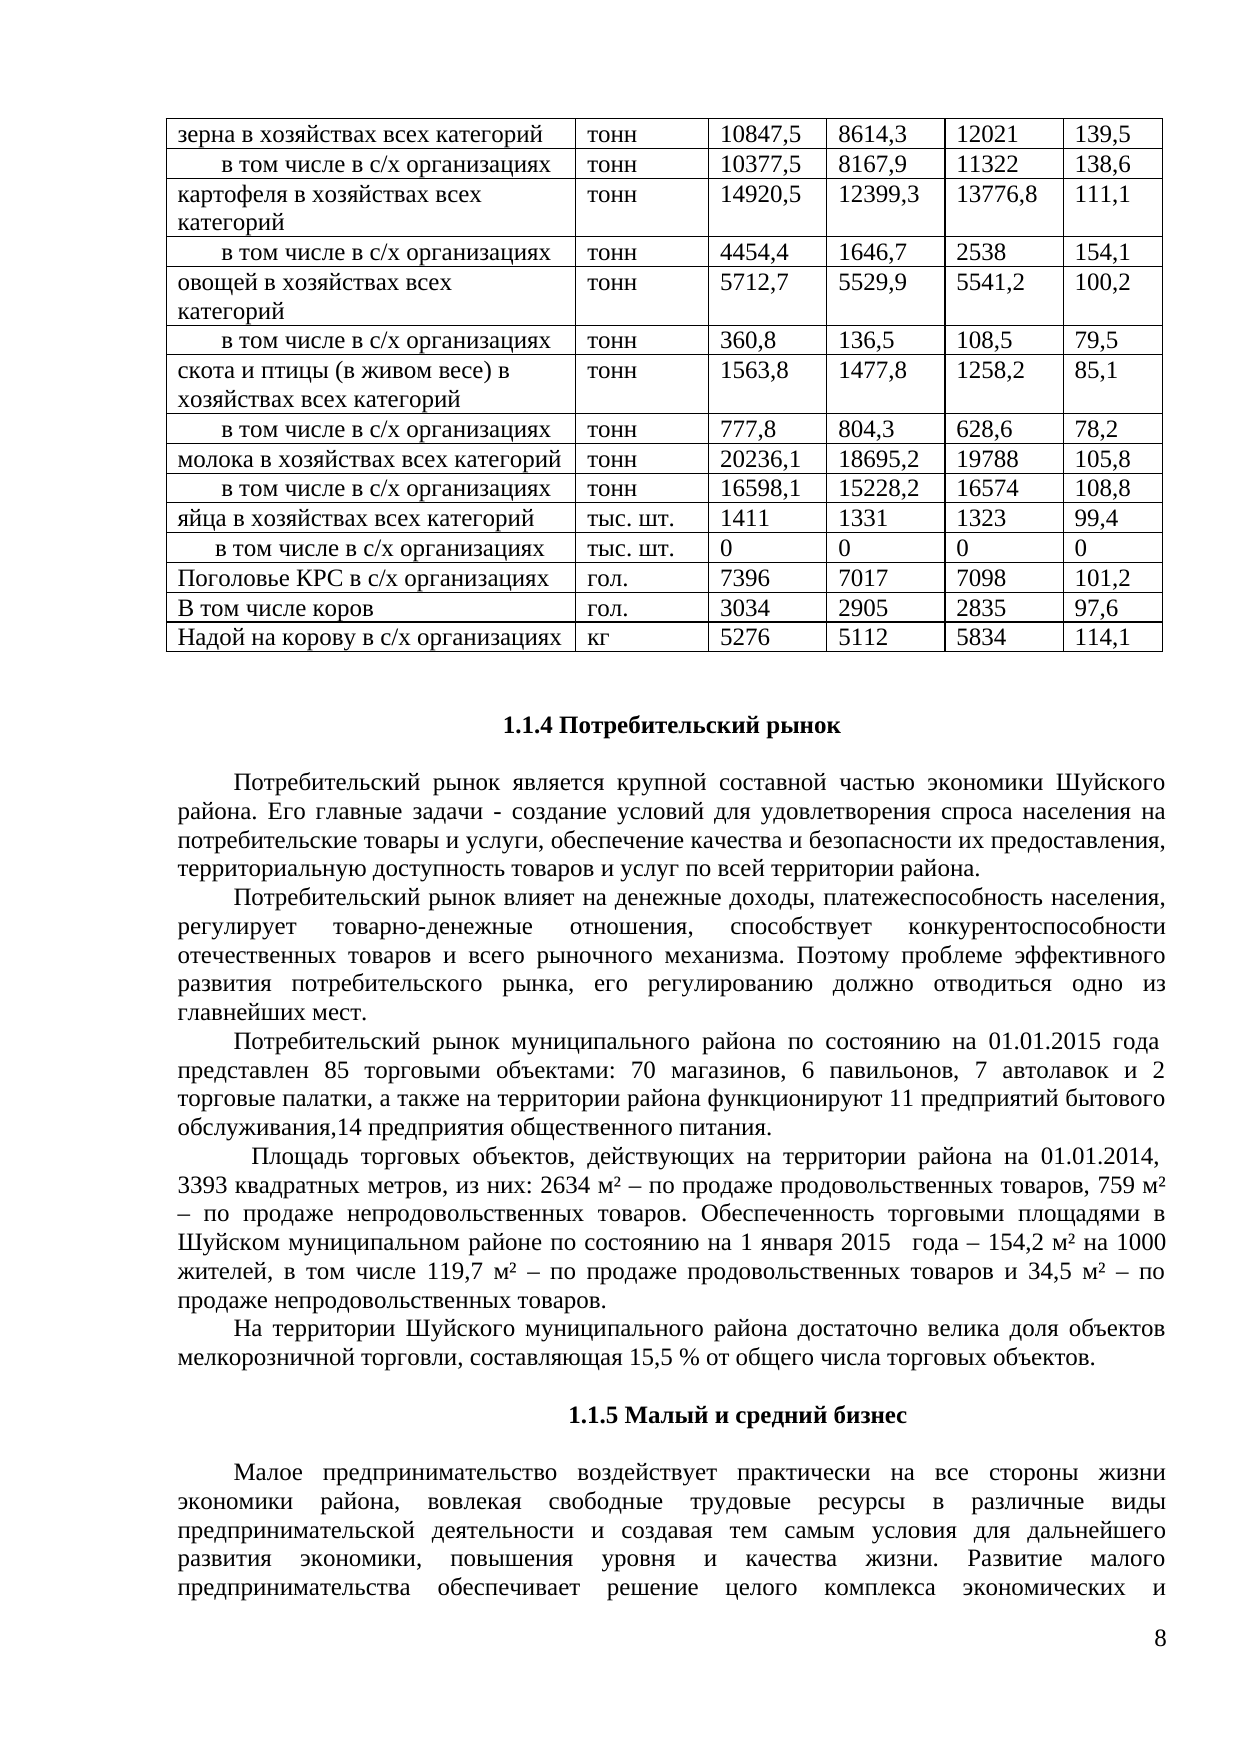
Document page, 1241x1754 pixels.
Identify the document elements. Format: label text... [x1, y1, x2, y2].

table_cell 8614,3 [827, 119, 944, 148]
table_cell 5712,7 [709, 267, 826, 324]
table_cell 7098 [946, 563, 1063, 592]
table_cell тонн [576, 237, 708, 266]
table_cell зерна в хозяйствах всех категорий [167, 119, 575, 148]
table_cell 19788 [946, 444, 1063, 472]
table_cell 20236,1 [709, 444, 826, 472]
table_cell 1323 [946, 503, 1063, 532]
table_cell В том числе коров [167, 593, 575, 621]
table_cell 2835 [946, 593, 1063, 621]
table_cell в том числе в с/х организациях [167, 149, 575, 178]
table_cell 0 [946, 533, 1063, 562]
table_cell 18695,2 [827, 444, 944, 472]
table_cell тонн [576, 444, 708, 472]
table_cell гол. [576, 563, 708, 592]
table_cell гол. [576, 593, 708, 621]
table_cell 804,3 [827, 414, 944, 443]
table_cell Надой на корову в с/х организациях [167, 623, 575, 651]
table_cell тонн [576, 414, 708, 443]
table_cell 4454,4 [709, 237, 826, 266]
table_cell 14920,5 [709, 179, 826, 236]
table_cell 97,6 [1064, 593, 1162, 621]
table_cell 13776,8 [946, 179, 1063, 236]
table_cell 10847,5 [709, 119, 826, 148]
table_cell 7396 [709, 563, 826, 592]
table_cell 85,1 [1064, 355, 1162, 413]
table_cell 136,5 [827, 326, 944, 354]
table_cell 12399,3 [827, 179, 944, 236]
table_cell 16598,1 [709, 474, 826, 502]
table_cell 12021 [946, 119, 1063, 148]
table_cell тонн [576, 474, 708, 502]
table_cell 2905 [827, 593, 944, 621]
table_cell 1258,2 [946, 355, 1063, 413]
table_cell 15228,2 [827, 474, 944, 502]
table_cell 78,2 [1064, 414, 1162, 443]
table_cell 0 [1064, 533, 1162, 562]
text Потребительский рынок является крупной составной частью экономики Шуйского района. Его главные задачи - создание условий для удовлетворения спроса населения на потребительские товары и услуги, обеспечение качества и безопасности их предоставления, территориальную доступность товаров и услуг по всей территории района. [177, 767, 1167, 882]
table_cell 108,5 [946, 326, 1063, 354]
table_cell 2538 [946, 237, 1063, 266]
table_cell 1331 [827, 503, 944, 532]
table_cell 139,5 [1064, 119, 1162, 148]
table_cell 99,4 [1064, 503, 1162, 532]
table_cell 628,6 [946, 414, 1063, 443]
table_cell 111,1 [1064, 179, 1162, 236]
table_cell 7017 [827, 563, 944, 592]
table_cell 16574 [946, 474, 1063, 502]
table_cell 0 [827, 533, 944, 562]
table_cell 138,6 [1064, 149, 1162, 178]
table_cell овощей в хозяйствах всех категорий [167, 267, 575, 324]
table_cell 1477,8 [827, 355, 944, 413]
table_cell 11322 [946, 149, 1063, 178]
table_cell в том числе в с/х организациях [167, 474, 575, 502]
table_cell скота и птицы (в живом весе) в хозяйствах всех категорий [167, 355, 575, 413]
table_cell тонн [576, 267, 708, 324]
table_cell 360,8 [709, 326, 826, 354]
table_cell 79,5 [1064, 326, 1162, 354]
list 1.1.5 Малый и средний бизнес [308, 1400, 1167, 1428]
table_cell тыс. шт. [576, 533, 708, 562]
table_cell 777,8 [709, 414, 826, 443]
table_cell 1563,8 [709, 355, 826, 413]
table_cell 105,8 [1064, 444, 1162, 472]
table_cell 5112 [827, 623, 944, 651]
table_cell в том числе в с/х организациях [167, 326, 575, 354]
table_cell кг [576, 623, 708, 651]
table_cell тонн [576, 119, 708, 148]
table_cell 154,1 [1064, 237, 1162, 266]
table_cell 10377,5 [709, 149, 826, 178]
table_cell тонн [576, 326, 708, 354]
table_cell тыс. шт. [576, 503, 708, 532]
table_cell 100,2 [1064, 267, 1162, 324]
table_cell в том числе в с/х организациях [167, 237, 575, 266]
table_cell 3034 [709, 593, 826, 621]
text Потребительский рынок влияет на денежные доходы, платежеспособность населения, регулирует товарно-денежные отношения, способствует конкурентоспособности отечественных товаров и всего рыночного механизма. Поэтому проблеме эффективного развития потребительского рынка, его регулированию должно отводиться одно из главнейших мест. [177, 882, 1167, 1026]
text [177, 1457, 1167, 1601]
table_cell тонн [576, 149, 708, 178]
table_cell Поголовье КРС в с/х организациях [167, 563, 575, 592]
text 1.1.4 Потребительский рынок [177, 710, 1167, 738]
table_cell в том числе в с/х организациях [167, 414, 575, 443]
table_cell молока в хозяйствах всех категорий [167, 444, 575, 472]
table_cell 114,1 [1064, 623, 1162, 651]
table_cell тонн [576, 355, 708, 413]
table_cell 5276 [709, 623, 826, 651]
table_cell картофеля в хозяйствах всех категорий [167, 179, 575, 236]
table_cell тонн [576, 179, 708, 236]
table_cell 0 [709, 533, 826, 562]
table_cell в том числе в с/х организациях [167, 533, 575, 562]
table_cell 101,2 [1064, 563, 1162, 592]
text На территории Шуйского муниципального района достаточно велика доля объектов мелкорозничной торговли, составляющая 15,5 % от общего числа торговых объектов. [177, 1313, 1167, 1371]
text Площадь торговых объектов, действующих на территории района на 01.01.2014, 3393 квадратных метров, из них: 2634 м² – по продаже продовольственных товаров, 759 м² – по продаже непродовольственных товаров. Обеспеченность торговыми площадями в Шуйском муниципальном районе по состоянию на 1 января 2015 года – 154,2 м² на 1000 жителей, в том числе 119,7 м² – по продаже продовольственных товаров и 34,5 м² – по продаже непродовольственных товаров. [177, 1141, 1167, 1313]
table_cell 1646,7 [827, 237, 944, 266]
table_cell яйца в хозяйствах всех категорий [167, 503, 575, 532]
table_cell 5541,2 [946, 267, 1063, 324]
text Потребительский рынок муниципального района по состоянию на 01.01.2015 года представлен 85 торговыми объектами: 70 магазинов, 6 павильонов, 7 автолавок и 2 торговые палатки, а также на территории района функционируют 11 предприятий бытового обслуживания,14 предприятия общественного питания. [177, 1026, 1167, 1141]
table_cell 5834 [946, 623, 1063, 651]
table_cell 108,8 [1064, 474, 1162, 502]
table_cell 1411 [709, 503, 826, 532]
table_cell 8167,9 [827, 149, 944, 178]
table_cell 5529,9 [827, 267, 944, 324]
